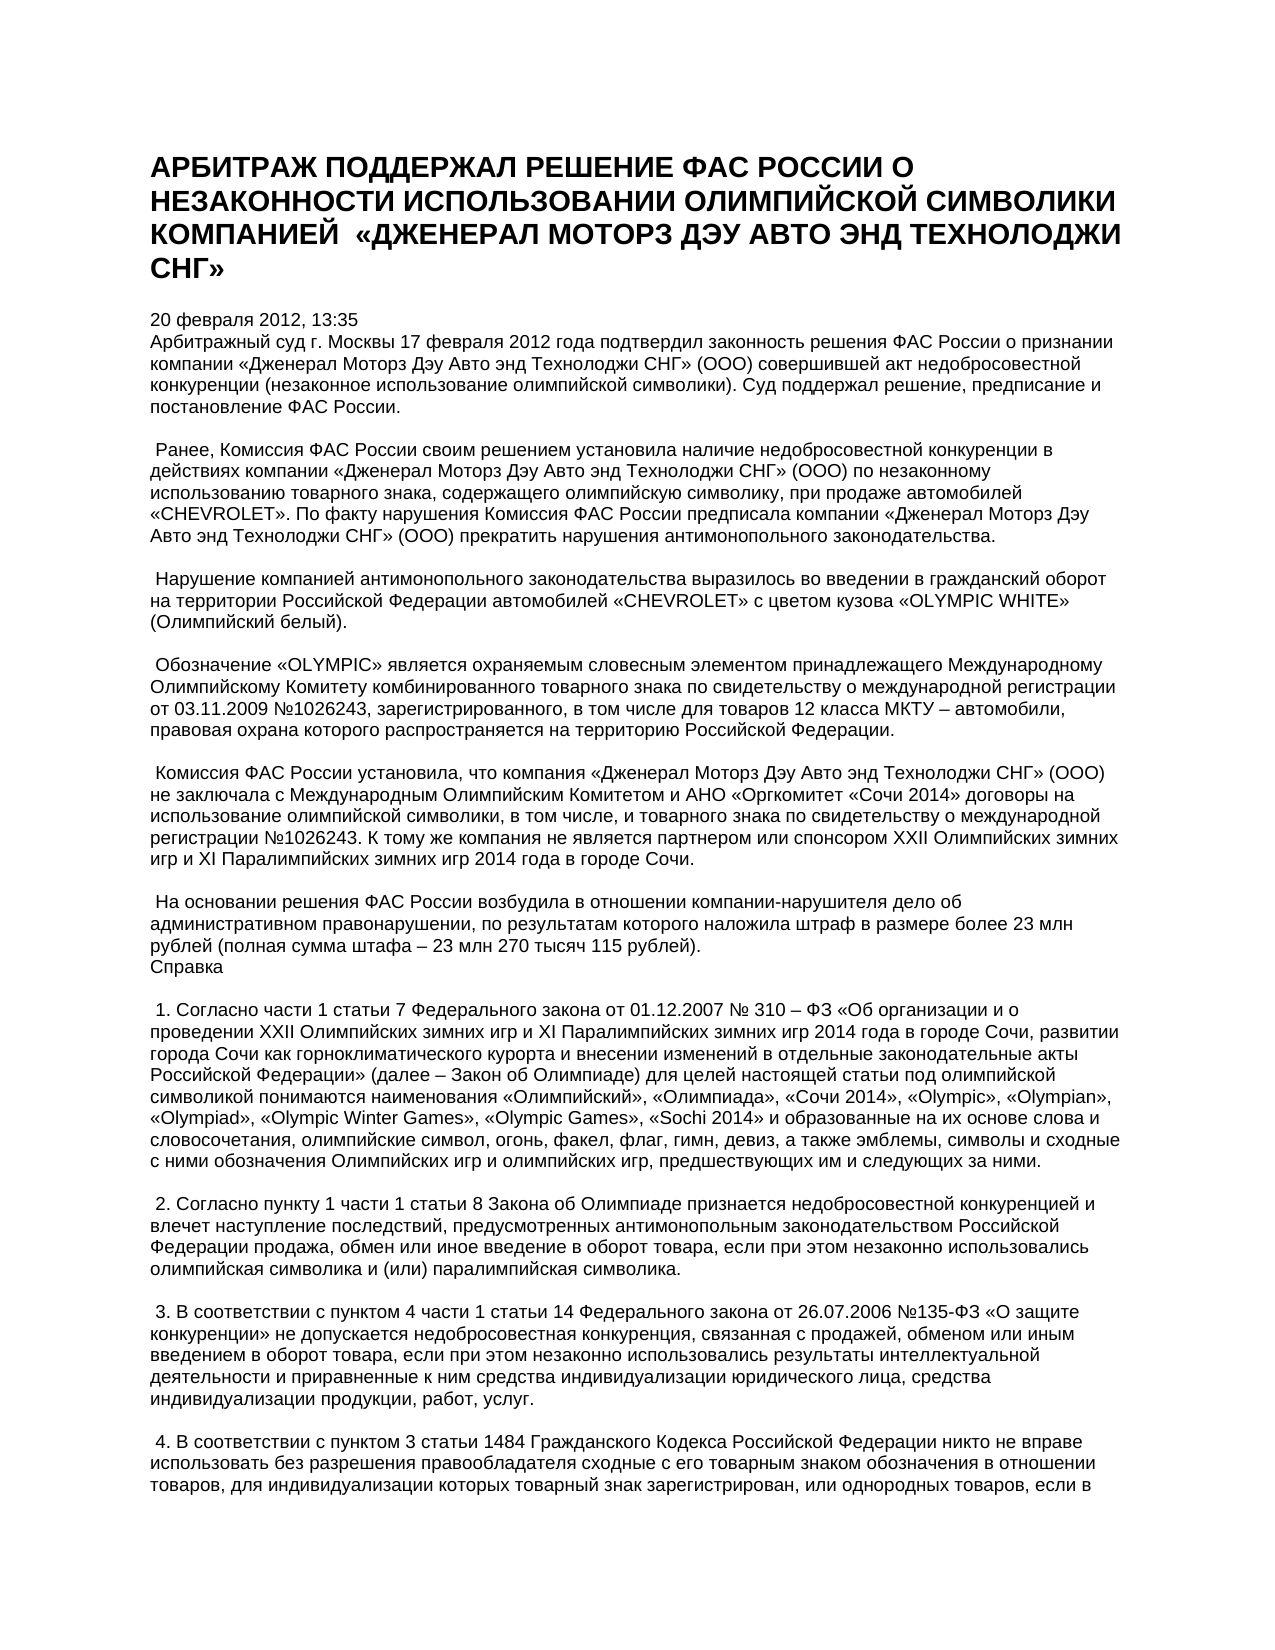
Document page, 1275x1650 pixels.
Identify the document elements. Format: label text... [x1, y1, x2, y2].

subtitle Арбитраж поддержал решение ФАС России о незаконности использовании олимпийской символики компанией «Дженерал Моторз Дэу Авто энд Технолоджи СНГ» [150, 150, 1125, 284]
text 20 февраля 2012, 13:35 [150, 309, 1125, 331]
